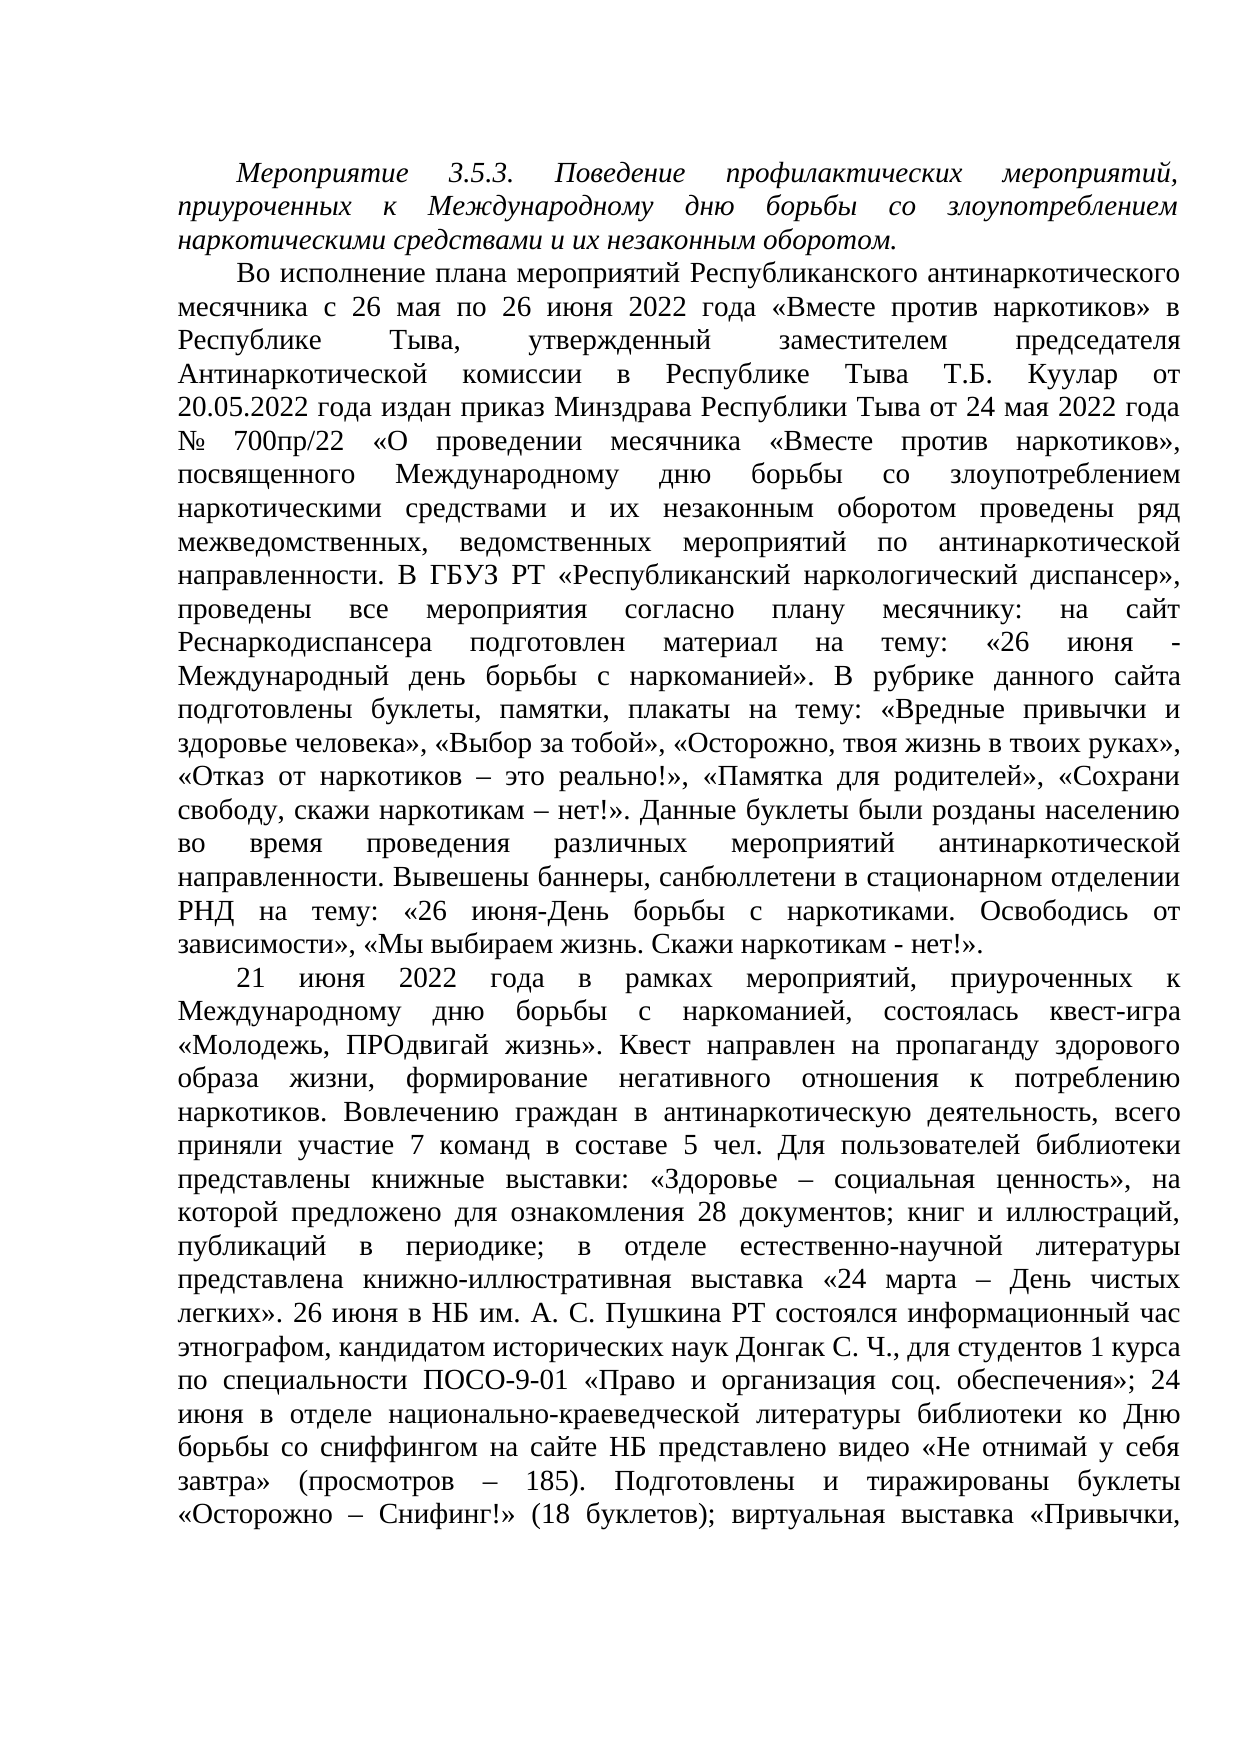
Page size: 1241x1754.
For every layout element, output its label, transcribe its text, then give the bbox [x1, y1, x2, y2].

text Мероприятие 3.5.3. Поведение профилактических мероприятий, приуроченных к Международному дню борьбы со злоупотреблением наркотическими средствами и их незаконным оборотом. [177, 155, 1181, 255]
text Во исполнение плана мероприятий Республиканского антинаркотического месячника с 26 мая по 26 июня 2022 года «Вместе против наркотиков» в Республике Тыва, утвержденный заместителем председателя Антинаркотической комиссии в Республике Тыва Т.Б. Куулар от 20.05.2022 года издан приказ Минздрава Республики Тыва от 24 мая 2022 года № 700пр/22 «О проведении месячника «Вместе против наркотиков», посвященного Международному дню борьбы со злоупотреблением наркотическими средствами и их незаконным оборотом проведены ряд межведомственных, ведомственных мероприятий по антинаркотической направленности. В ГБУЗ РТ «Республиканский наркологический диспансер», проведены все мероприятия согласно плану месячнику: на сайт Реснаркодиспансера подготовлен материал на тему: «26 июня - Международный день борьбы с наркоманией». В рубрике данного сайта подготовлены буклеты, памятки, плакаты на тему: «Вредные привычки и здоровье человека», «Выбор за тобой», «Осторожно, твоя жизнь в твоих руках», «Отказ от наркотиков – это реально!», «Памятка для родителей», «Сохрани свободу, скажи наркотикам – нет!». Данные буклеты были розданы населению во время проведения различных мероприятий антинаркотической направленности. Вывешены баннеры, санбюллетени в стационарном отделении РНД на тему: «26 июня-День борьбы с наркотиками. Освободись от зависимости», «Мы выбираем жизнь. Скажи наркотикам - нет!». [177, 255, 1181, 957]
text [177, 957, 1206, 1594]
